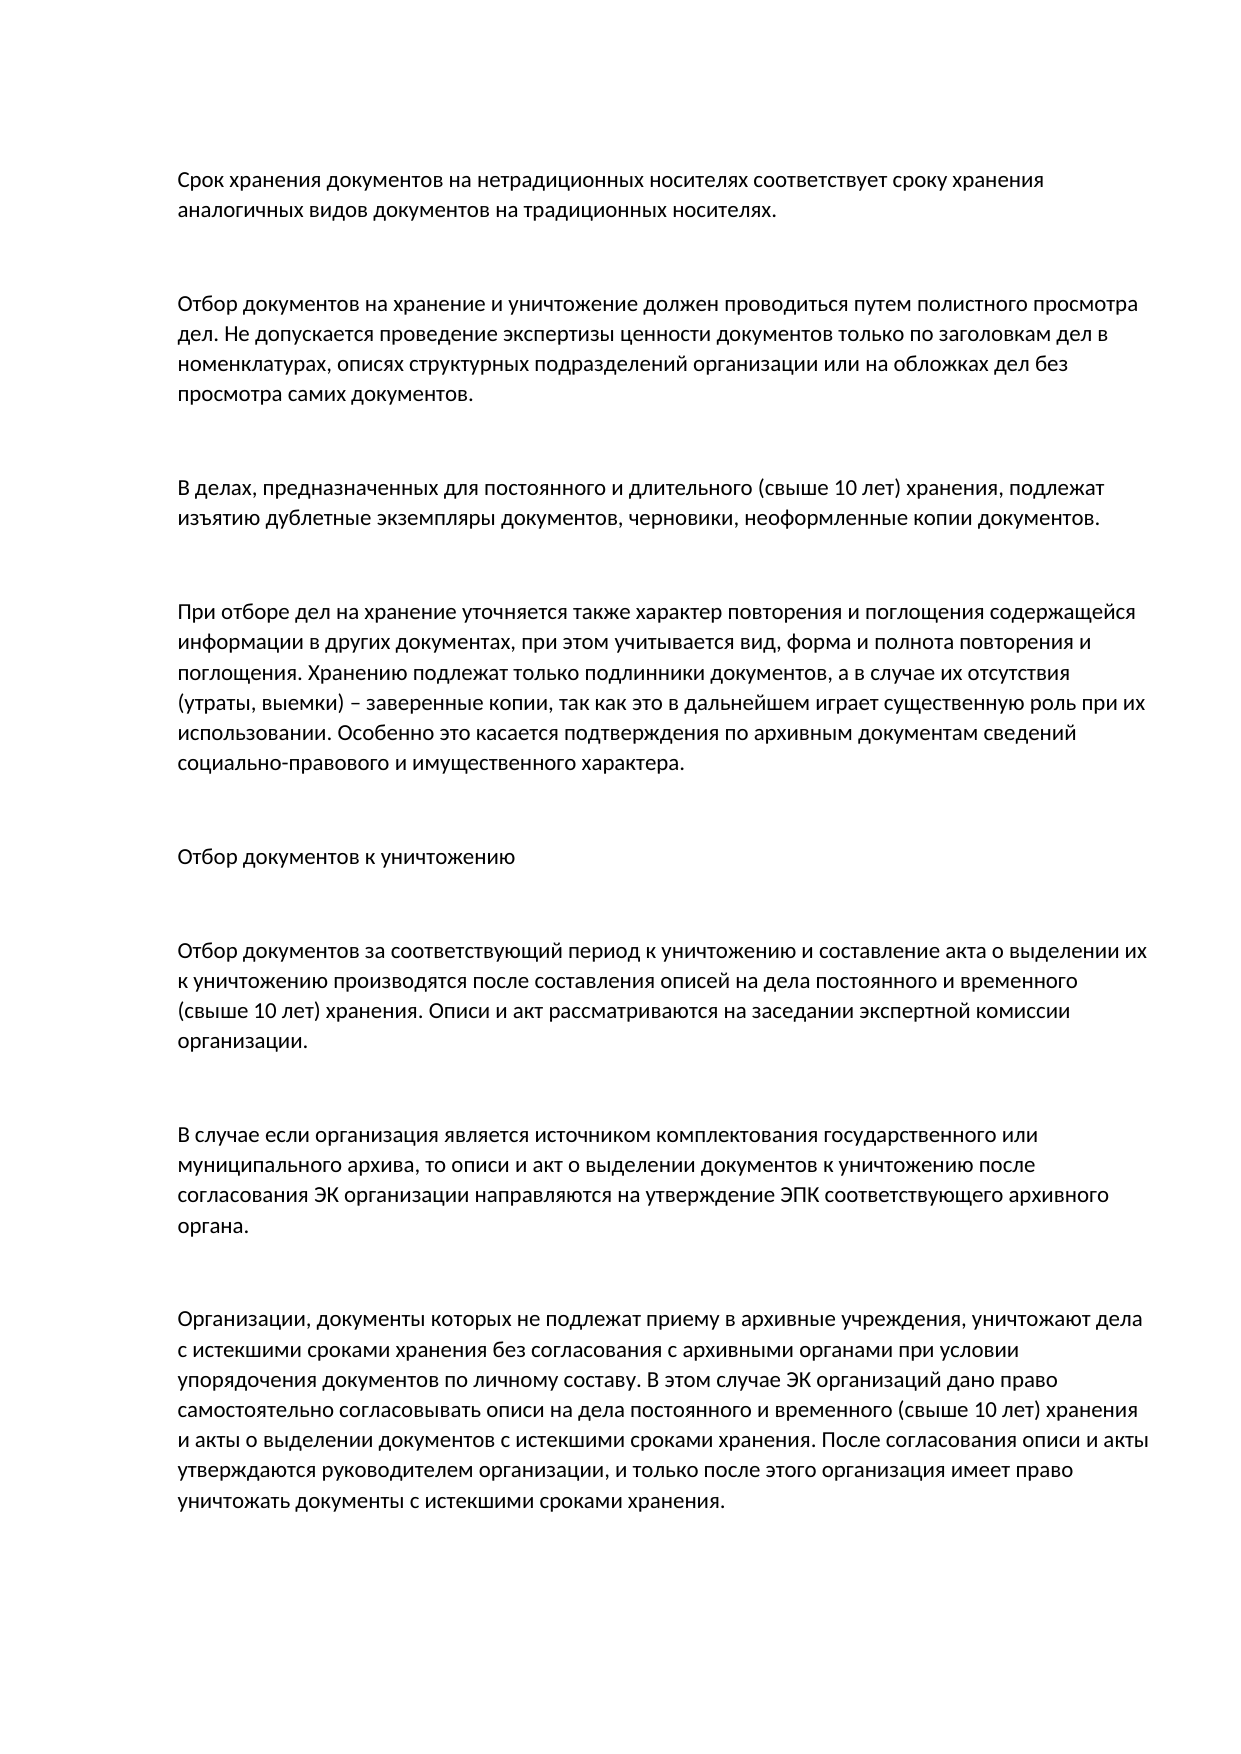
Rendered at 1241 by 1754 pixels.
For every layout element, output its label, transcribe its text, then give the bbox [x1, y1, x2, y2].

text При отборе дел на хранение уточняется также характер повторения и поглощения содержащейся информации в других документах, при этом учитывается вид, форма и полнота повторения и поглощения. Хранению подлежат только подлинники документов, а в случае их отсутствия (утраты, выемки) – заверенные копии, так как это в дальнейшем играет существенную роль при их использовании. Особенно это касается подтверждения по архивным документам сведений социально-правового и имущественного характера. [177, 597, 1152, 776]
text Отбор документов на хранение и уничтожение должен проводиться путем полистного просмотра дел. Не допускается проведение экспертизы ценности документов только по заголовкам дел в номенклатурах, описях структурных подразделений организации или на обложках дел без просмотра самих документов. [177, 289, 1152, 408]
text Организации, документы которых не подлежат приему в архивные учреждения, уничтожают дела с истекшими сроками хранения без согласования с архивными органами при условии упорядочения документов по личному составу. В этом случае ЭК организаций дано право самостоятельно согласовывать описи на дела постоянного и временного (свыше 10 лет) хранения и акты о выделении документов с истекшими сроками хранения. После согласования описи и акты утверждаются руководителем организации, и только после этого организация имеет право уничтожать документы с истекшими сроками хранения. [177, 1304, 1152, 1514]
text В делах, предназначенных для постоянного и длительного (свыше 10 лет) хранения, подлежат изъятию дублетные экземпляры документов, черновики, неоформленные копии документов. [177, 473, 1152, 532]
text Срок хранения документов на нетрадиционных носителях соответствует сроку хранения аналогичных видов документов на традиционных носителях. [177, 165, 1152, 223]
text Отбор документов к уничтожению [177, 842, 1152, 870]
text Отбор документов за соответствующий период к уничтожению и составление акта о выделении их к уничтожению производятся после составления описей на дела постоянного и временного (свыше 10 лет) хранения. Описи и акт рассматриваются на заседании экспертной комиссии организации. [177, 936, 1152, 1054]
text В случае если организация является источником комплектования государственного или муниципального архива, то описи и акт о выделении документов к уничтожению после согласования ЭК организации направляются на утверждение ЭПК соответствующего архивного органа. [177, 1120, 1152, 1239]
